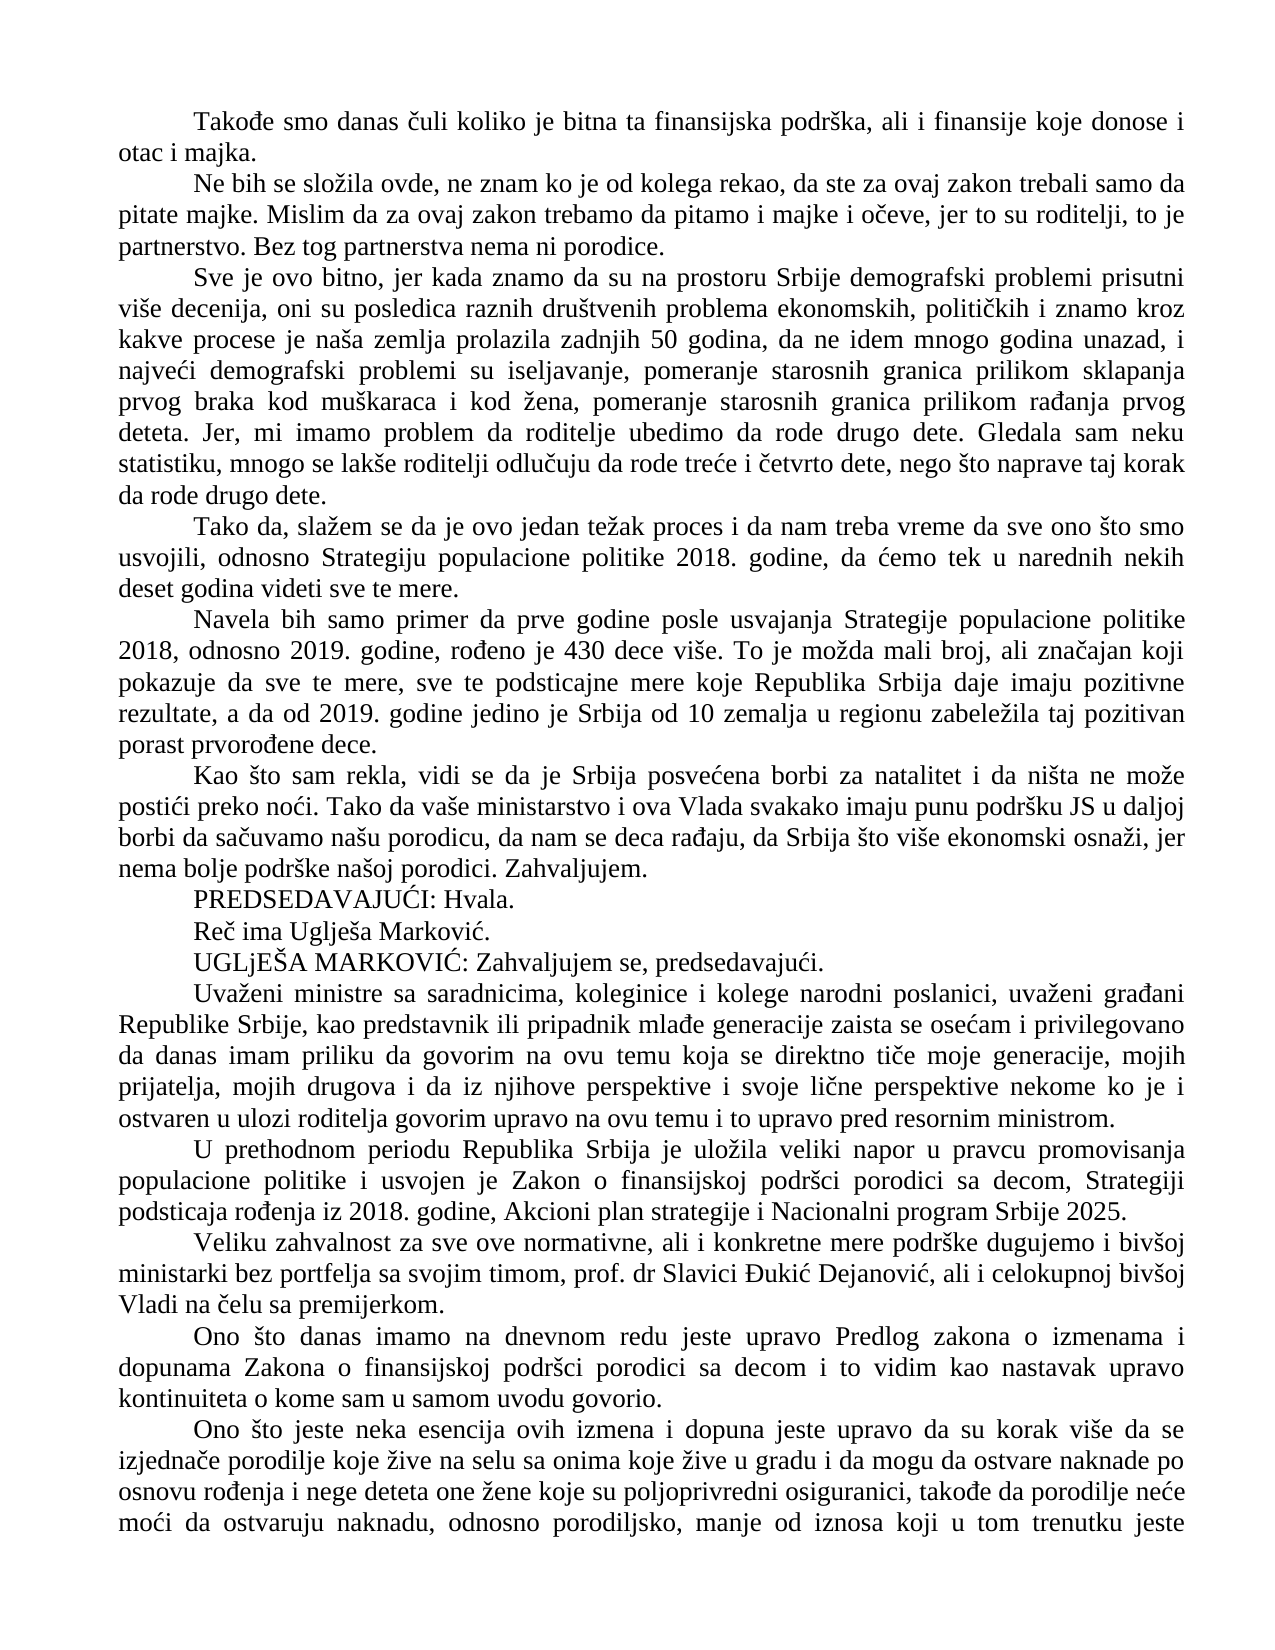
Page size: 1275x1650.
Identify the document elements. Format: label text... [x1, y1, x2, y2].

text Takođe smo danas čuli koliko je bitna ta finansijska podrška, ali i finansije koje donose i otac i majka. [118, 105, 1186, 167]
text U prethodnom periodu Republika Srbija je uložila veliki napor u pravcu promovisanja populacione politike i usvojen je Zakon o finansijskoj podršci porodici sa decom, Strategiji podsticaja rođenja iz 2018. godine, Akcioni plan strategije i Nacionalni program Srbije 2025. [118, 1133, 1186, 1226]
text Sve je ovo bitno, jer kada znamo da su na prostoru Srbije demografski problemi prisutni više decenija, oni su posledica raznih društvenih problema ekonomskih, političkih i znamo kroz kakve procese je naša zemlja prolazila zadnjih 50 godina, da ne idem mnogo godina unazad, i najveći demografski problemi su iseljavanje, pomeranje starosnih granica prilikom sklapanja prvog braka kod muškaraca i kod žena, pomeranje starosnih granica prilikom rađanja prvog deteta. Jer, mi imamo problem da roditelje ubedimo da rode drugo dete. Gledala sam neku statistiku, mnogo se lakše roditelji odlučuju da rode treće i četvrto dete, nego što naprave taj korak da rode drugo dete. [118, 261, 1186, 510]
text Reč ima Uglješa Marković. [118, 915, 1186, 946]
text Tako da, slažem se da je ovo jedan težak proces i da nam treba vreme da sve ono što smo usvojili, odnosno Strategiju populacione politike 2018. godine, da ćemo tek u narednih nekih deset godina videti sve te mere. [118, 510, 1186, 603]
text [118, 1413, 1186, 1538]
text Ne bih se složila ovde, ne znam ko je od kolega rekao, da ste za ovaj zakon trebali samo da pitate majke. Mislim da za ovaj zakon trebamo da pitamo i majke i očeve, jer to su roditelji, to je partnerstvo. Bez tog partnerstva nema ni porodice. [118, 167, 1186, 261]
text Veliku zahvalnost za sve ove normativne, ali i konkretne mere podrške dugujemo i bivšoj ministarki bez portfelja sa svojim timom, prof. dr Slavici Đukić Dejanović, ali i celokupnoj bivšoj Vladi na čelu sa premijerkom. [118, 1226, 1186, 1320]
text Ono što danas imamo na dnevnom redu jeste upravo Predlog zakona o izmenama i dopunama Zakona o finansijskoj podršci porodici sa decom i to vidim kao nastavak upravo kontinuiteta o kome sam u samom uvodu govorio. [118, 1320, 1186, 1413]
text UGLjEŠA MARKOVIĆ: Zahvaljujem se, predsedavajući. [118, 946, 1186, 977]
text Kao što sam rekla, vidi se da je Srbija posvećena borbi za natalitet i da ništa ne može postići preko noći. Tako da vaše ministarstvo i ova Vlada svakako imaju punu podršku JS u daljoj borbi da sačuvamo našu porodicu, da nam se deca rađaju, da Srbija što više ekonomski osnaži, jer nema bolje podrške našoj porodici. Zahvaljujem. [118, 759, 1186, 884]
text Uvaženi ministre sa saradnicima, koleginice i kolege narodni poslanici, uvaženi građani Republike Srbije, kao predstavnik ili pripadnik mlađe generacije zaista se osećam i privilegovano da danas imam priliku da govorim na ovu temu koja se direktno tiče moje generacije, mojih prijatelja, mojih drugova i da iz njihove perspektive i svoje lične perspektive nekome ko je i ostvaren u ulozi roditelja govorim upravo na ovu temu i to upravo pred resornim ministrom. [118, 977, 1186, 1133]
text PREDSEDAVAJUĆI: Hvala. [118, 884, 1186, 915]
text Navela bih samo primer da prve godine posle usvajanja Strategije populacione politike 2018, odnosno 2019. godine, rođeno je 430 dece više. To je možda mali broj, ali značajan koji pokazuje da sve te mere, sve te podsticajne mere koje Republika Srbija daje imaju pozitivne rezultate, a da od 2019. godine jedino je Srbija od 10 zemalja u regionu zabeležila taj pozitivan porast prvorođene dece. [118, 603, 1186, 759]
